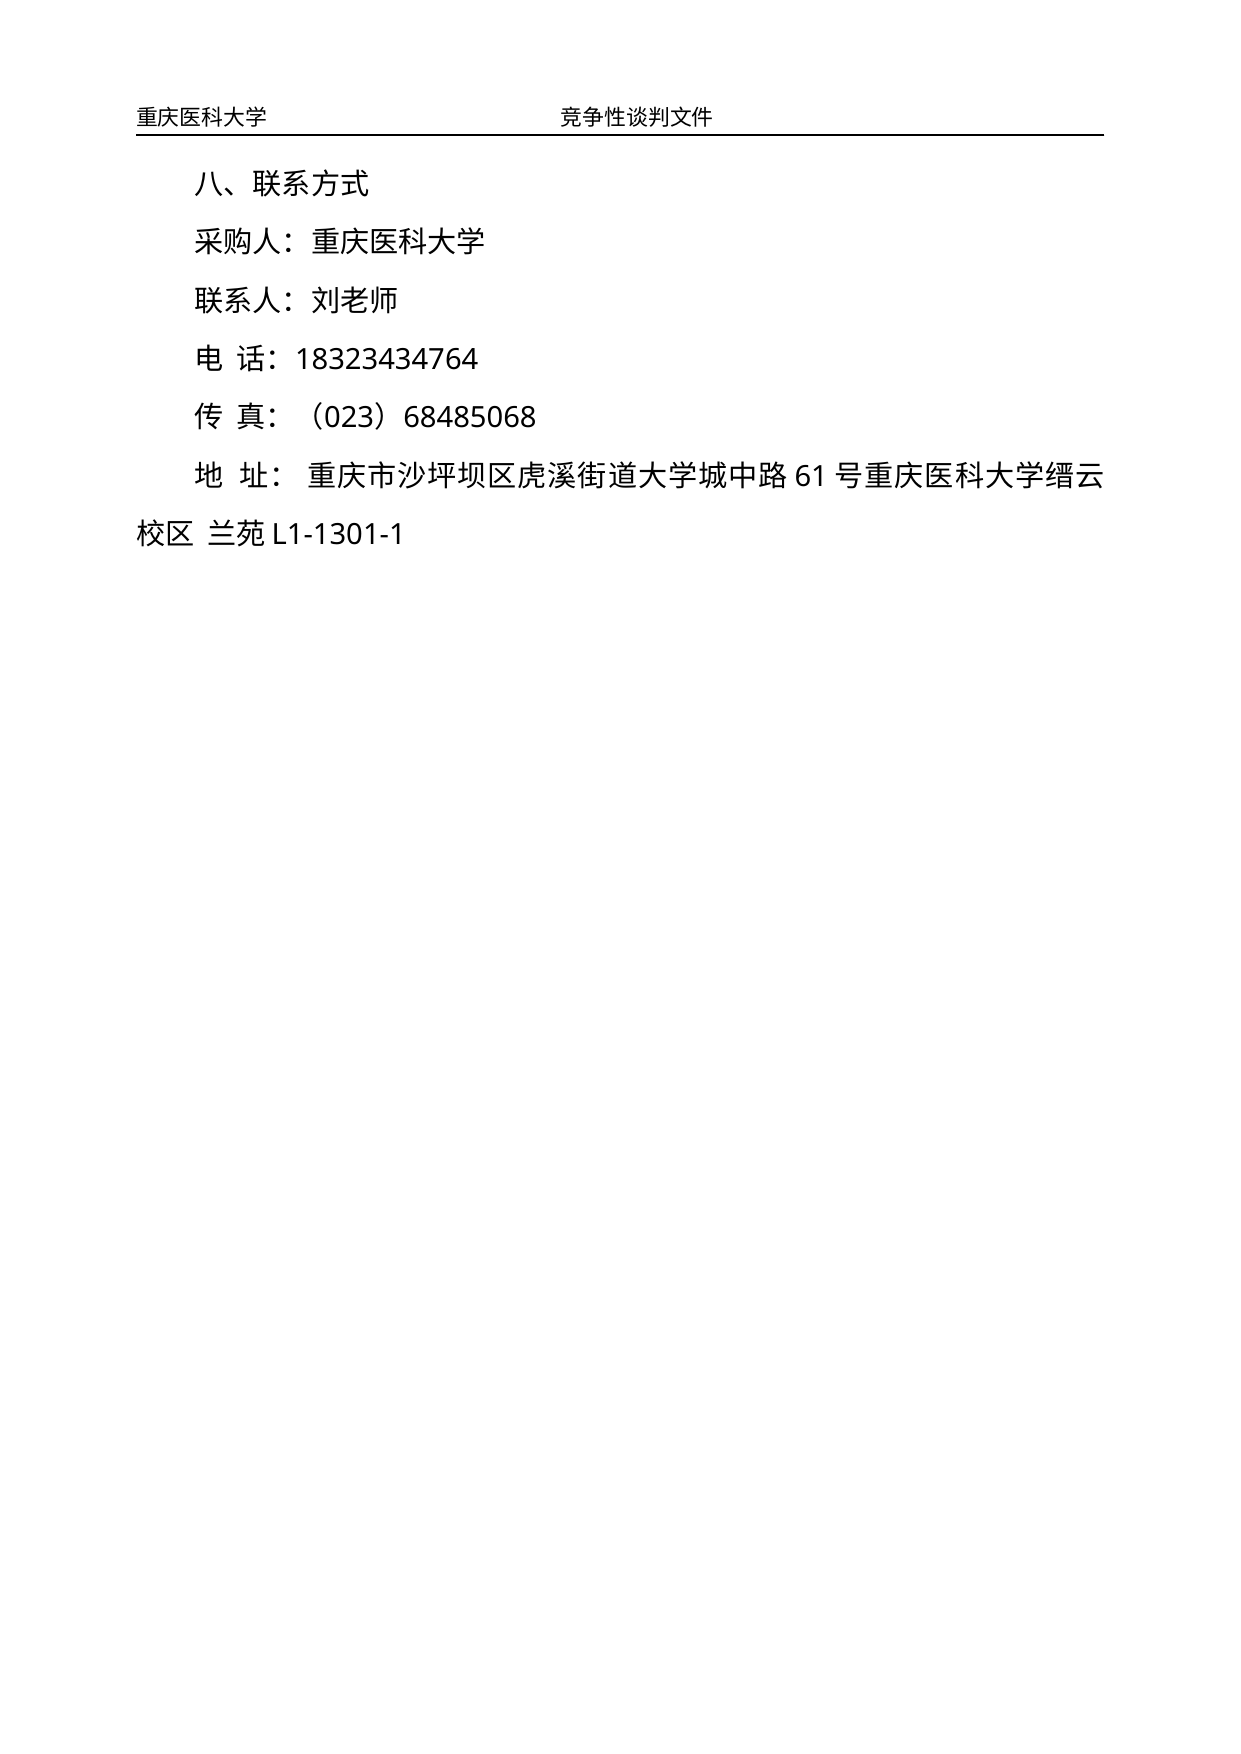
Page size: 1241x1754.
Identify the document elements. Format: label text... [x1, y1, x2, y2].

text 八、联系方式 [136, 148, 1104, 206]
text 联系人：刘老师 [136, 264, 1104, 323]
text 采购人：重庆医科大学 [136, 206, 1104, 264]
text 传 真：（023）68485068 [136, 381, 1104, 439]
text 电 话：18323434764 [136, 323, 1104, 381]
text 地 址： 重庆市沙坪坝区虎溪街道大学城中路61号重庆医科大学缙云校区 兰苑L1-1301-1 [136, 439, 1104, 556]
